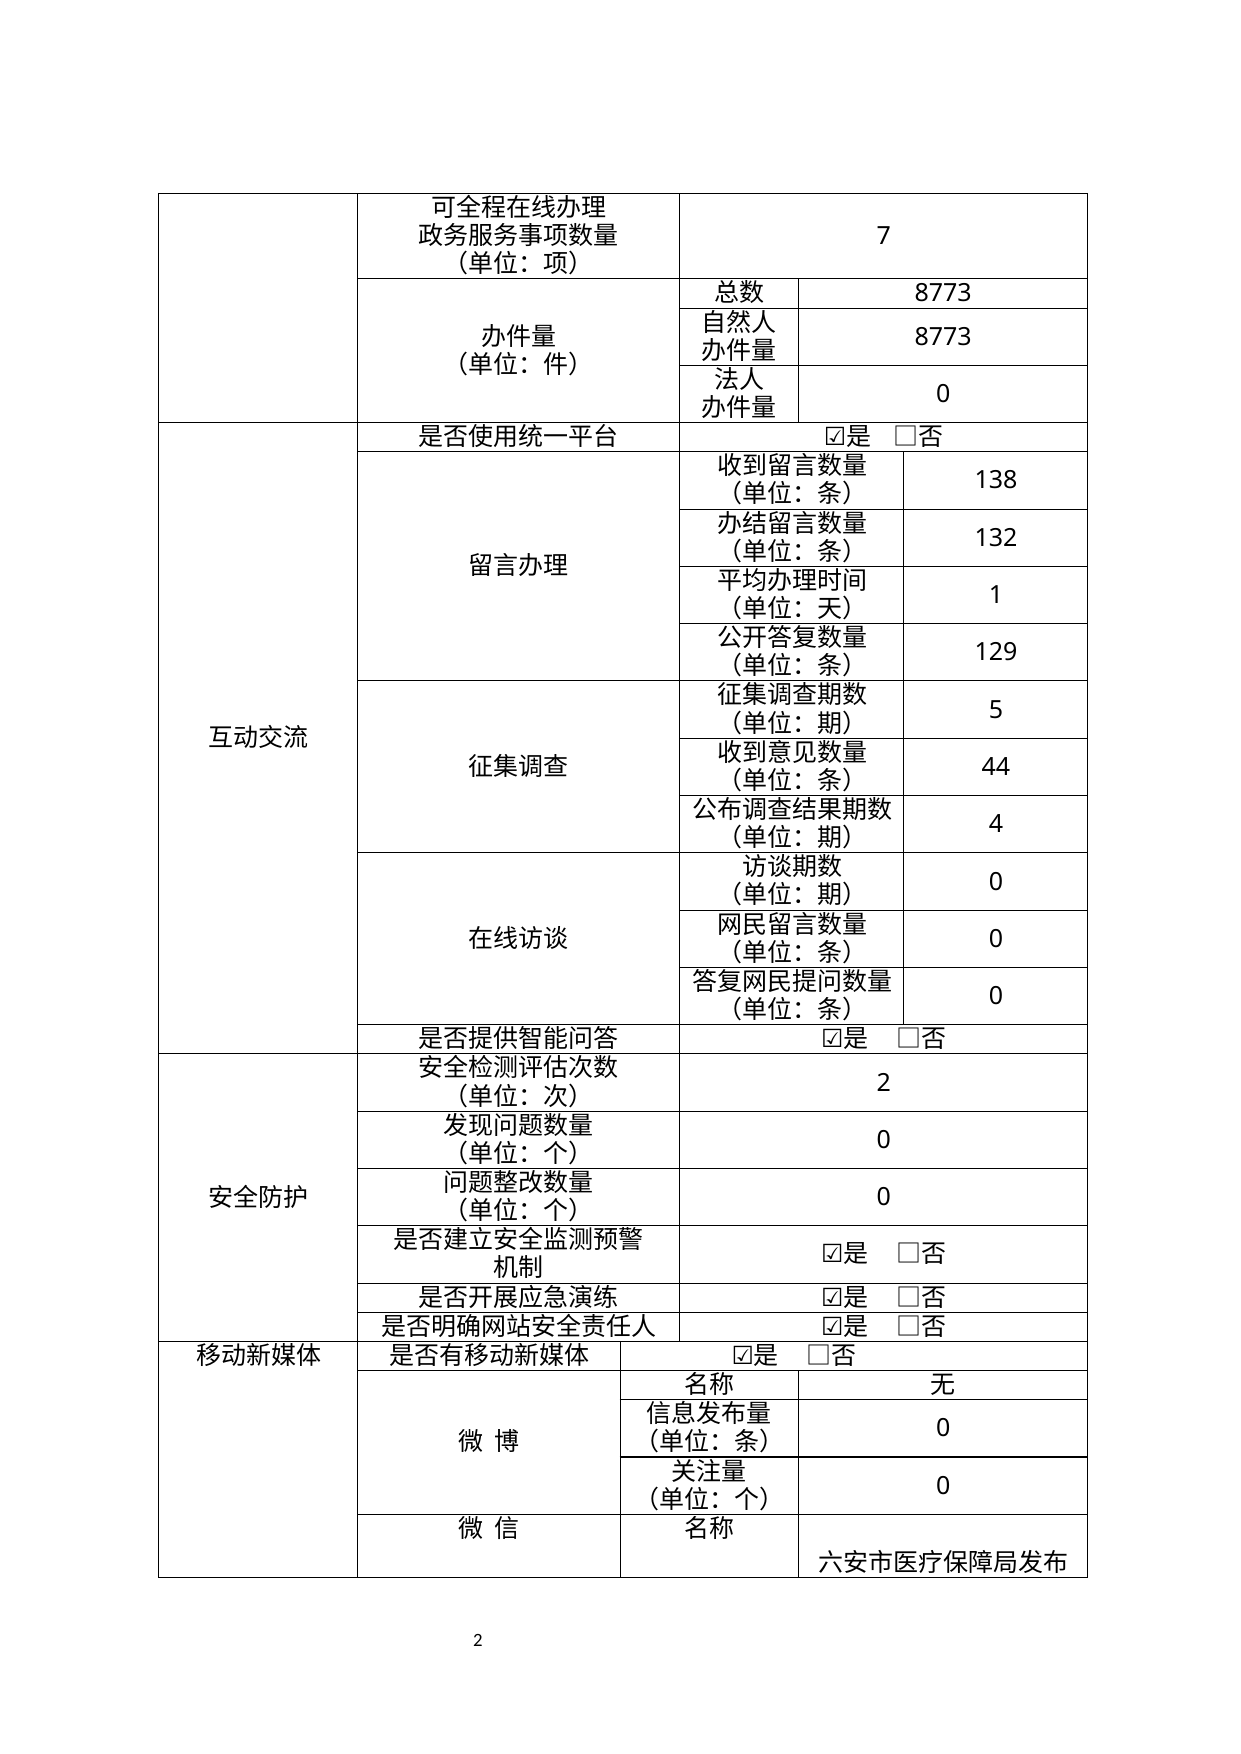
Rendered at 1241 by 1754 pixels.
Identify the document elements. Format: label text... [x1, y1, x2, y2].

table_cell 0 [799, 366, 1087, 422]
table_cell 0 [680, 1112, 1087, 1168]
table_cell 0 [904, 853, 1087, 909]
table_cell 0 [904, 968, 1087, 1024]
table_cell 是否明确网站安全责任人 [358, 1313, 679, 1341]
table_cell 是否开展应急演练 [358, 1284, 679, 1312]
table_cell 8773 [799, 279, 1087, 307]
table_cell ☑是 □否 [680, 1025, 1087, 1053]
table_cell ☑是 □否 [680, 423, 1087, 451]
table_cell 2 [680, 1054, 1087, 1111]
table_cell 自然人 办件量 [680, 309, 798, 365]
table_cell 总数 [680, 279, 798, 307]
table_cell 0 [799, 1400, 1087, 1456]
table_cell 无 [799, 1371, 1087, 1399]
table_cell ☑是 □否 [680, 1226, 1087, 1282]
table_cell 0 [680, 1169, 1087, 1225]
table_cell 答复网民提问数量（单位：条） [680, 968, 903, 1024]
table_cell 互动交流 [159, 423, 357, 1053]
table_cell ☑是 □否 [680, 1313, 1087, 1341]
table_cell 征集调查 [358, 681, 679, 852]
table_cell 微 博 [358, 1371, 620, 1514]
table_cell 5 [904, 681, 1087, 738]
table_cell 微 信 [358, 1515, 620, 1577]
table_cell 是否提供智能问答 [358, 1025, 679, 1053]
table_cell 六安市医疗保障局发布 [799, 1515, 1087, 1577]
table_cell 安全检测评估次数 （单位：次） [358, 1054, 679, 1111]
table_cell 收到留言数量 （单位：条） [680, 452, 903, 508]
table_cell 名称 [621, 1515, 798, 1577]
table_cell 发现问题数量 （单位：个） [358, 1112, 679, 1168]
table_cell 移动新媒体 [159, 1342, 357, 1577]
table_cell 信息发布量 （单位：条） [621, 1400, 798, 1456]
table_cell 44 [904, 739, 1087, 795]
table_cell 平均办理时间 （单位：天） [680, 567, 903, 623]
table_cell 公开答复数量 （单位：条） [680, 624, 903, 680]
table_cell 收到意见数量 （单位：条） [680, 739, 903, 795]
table_cell 征集调查期数 （单位：期） [680, 681, 903, 738]
table_cell 留言办理 [358, 452, 679, 680]
table_cell 1 [904, 567, 1087, 623]
table_cell 办结留言数量 （单位：条） [680, 510, 903, 566]
table_cell 129 [904, 624, 1087, 680]
table_cell 0 [799, 1458, 1087, 1514]
table_cell 安全防护 [159, 1054, 357, 1341]
table_cell 是否使用统一平台 [358, 423, 679, 451]
table_cell 0 [904, 911, 1087, 967]
table_cell 7 [680, 194, 1087, 278]
table_cell 可全程在线办理 政务服务事项数量 （单位：项） [358, 194, 679, 278]
table_cell 名称 [621, 1371, 798, 1399]
table_cell 关注量 （单位：个） [621, 1458, 798, 1514]
table_cell 公布调查结果期数（单位：期） [680, 796, 903, 852]
table_cell 法人 办件量 [680, 366, 798, 422]
table_cell 138 [904, 452, 1087, 508]
table_cell ☑是 □否 [621, 1342, 1087, 1370]
table_cell 132 [904, 510, 1087, 566]
table_cell 是否建立安全监测预警 机制 [358, 1226, 679, 1282]
table_cell 4 [904, 796, 1087, 852]
table_cell 8773 [799, 309, 1087, 365]
table_cell 办件量 （单位：件） [358, 279, 679, 422]
table_cell 网民留言数量 （单位：条） [680, 911, 903, 967]
table_cell ☑是 □否 [680, 1284, 1087, 1312]
table_cell 访谈期数 （单位：期） [680, 853, 903, 909]
table_cell 是否有移动新媒体 [358, 1342, 620, 1370]
table_cell 问题整改数量 （单位：个） [358, 1169, 679, 1225]
table_cell 在线访谈 [358, 853, 679, 1024]
